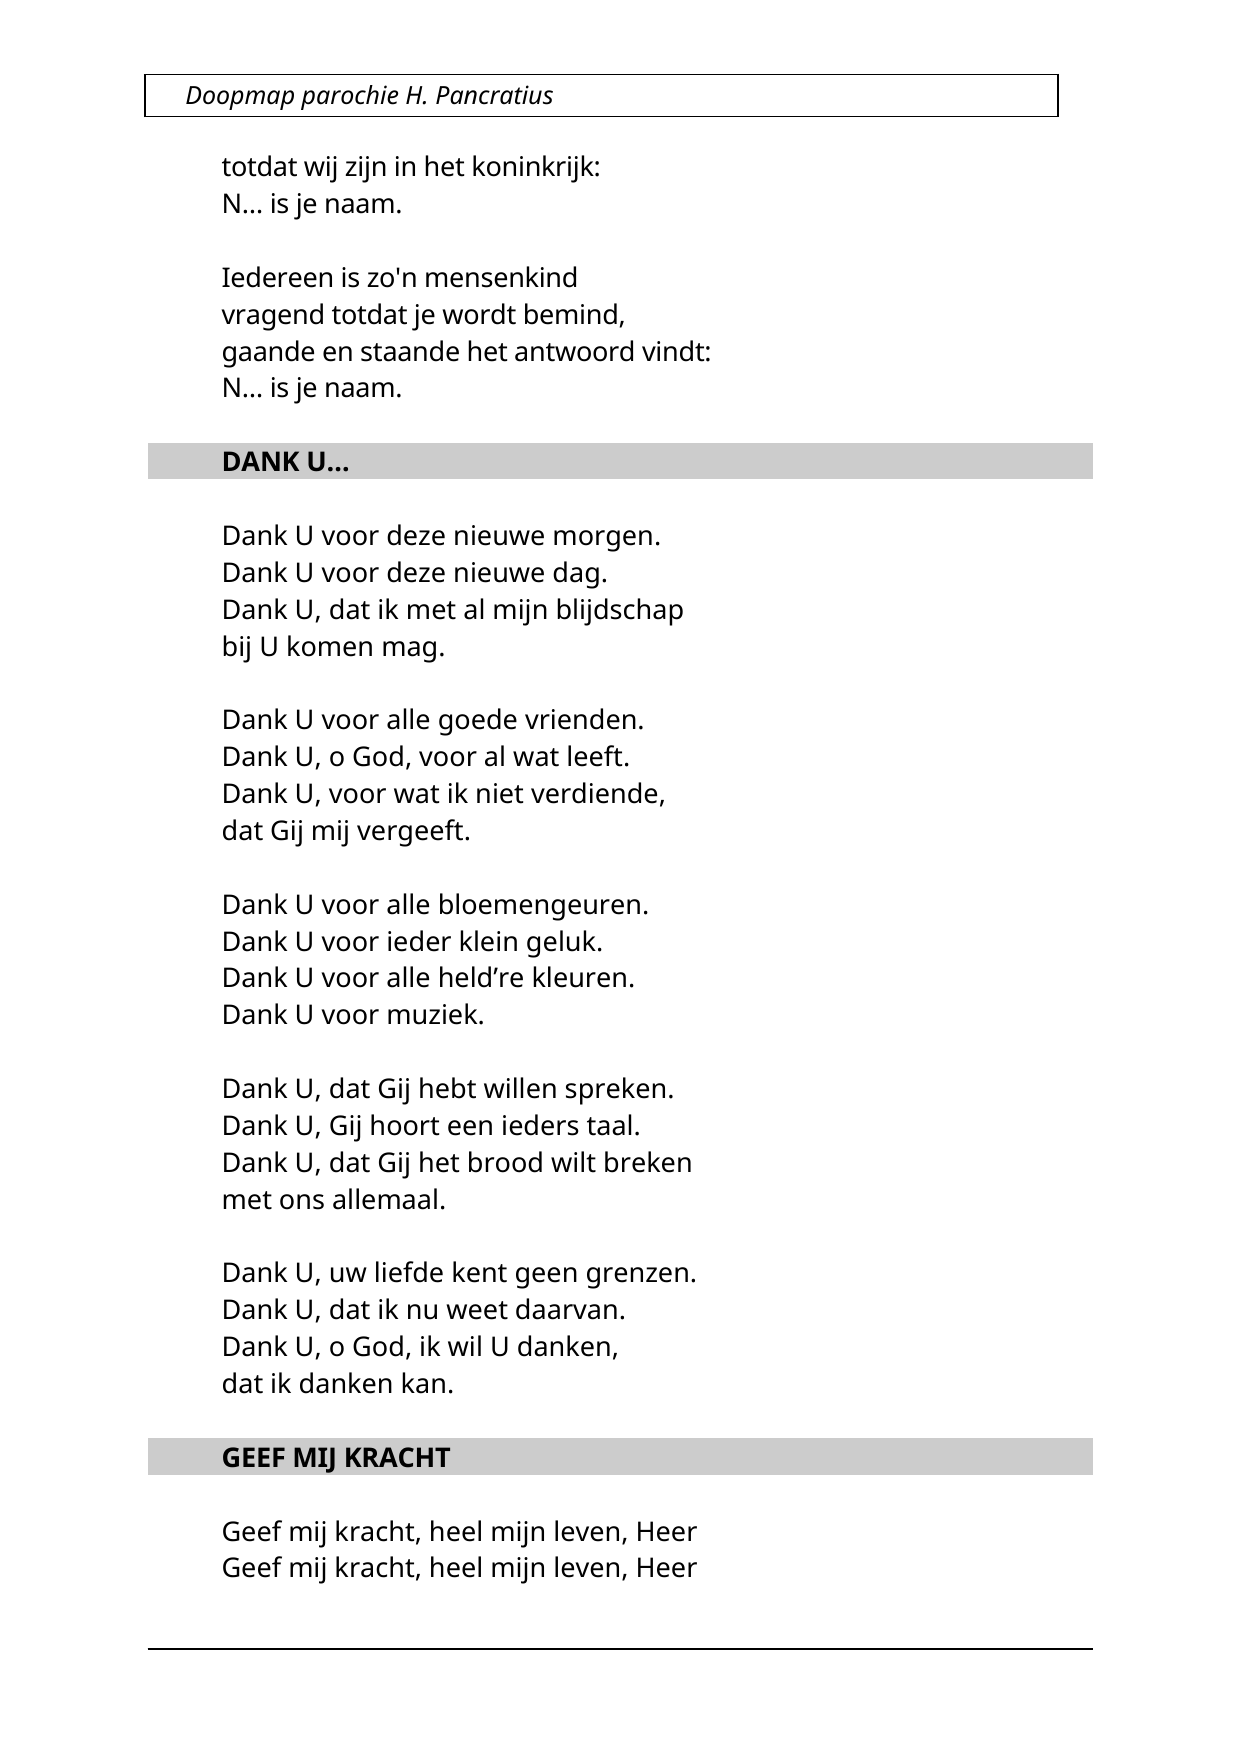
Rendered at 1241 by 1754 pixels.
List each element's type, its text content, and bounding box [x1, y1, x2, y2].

text Dank U voor alle goede vrienden. [221, 701, 1093, 738]
text vragend totdat je wordt bemind, [221, 295, 1093, 332]
text gaande en staande het antwoord vindt: [221, 332, 1093, 369]
text Dank U voor muziek. [221, 996, 1093, 1033]
text GEEF MIJ KRACHT [148, 1438, 1093, 1475]
text Dank U voor deze nieuwe morgen. [221, 516, 1093, 553]
text Dank U voor alle held’re kleuren. [221, 959, 1093, 996]
text totdat wij zijn in het koninkrijk: [221, 148, 1093, 184]
text Iedereen is zo'n mensenkind [221, 258, 1093, 295]
text Dank U, o God, voor al wat leeft. [221, 738, 1093, 774]
text Dank U voor deze nieuwe dag. [221, 553, 1093, 590]
text N… is je naam. [221, 369, 1093, 406]
text Dank U, o God, ik wil U danken, [221, 1328, 1093, 1364]
text DANK U… [148, 443, 1093, 479]
text Dank U, dat Gij het brood wilt breken [221, 1143, 1093, 1180]
text Dank U, voor wat ik niet verdiende, [221, 774, 1093, 811]
text Dank U voor alle bloemengeuren. [221, 885, 1093, 922]
text met ons allemaal. [221, 1180, 1093, 1217]
text Dank U, dat Gij hebt willen spreken. [221, 1069, 1093, 1106]
text Dank U, Gij hoort een ieders taal. [221, 1106, 1093, 1143]
text Dank U, uw liefde kent geen grenzen. [221, 1254, 1093, 1291]
text dat Gij mij vergeeft. [221, 811, 1093, 848]
text Dank U, dat ik nu weet daarvan. [221, 1291, 1093, 1328]
text Dank U voor ieder klein geluk. [221, 922, 1093, 959]
text bij U komen mag. [221, 627, 1093, 664]
text Dank U, dat ik met al mijn blijdschap [221, 590, 1093, 627]
text dat ik danken kan. [221, 1364, 1093, 1401]
text N… is je naam. [221, 184, 1093, 221]
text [221, 1512, 1093, 1586]
